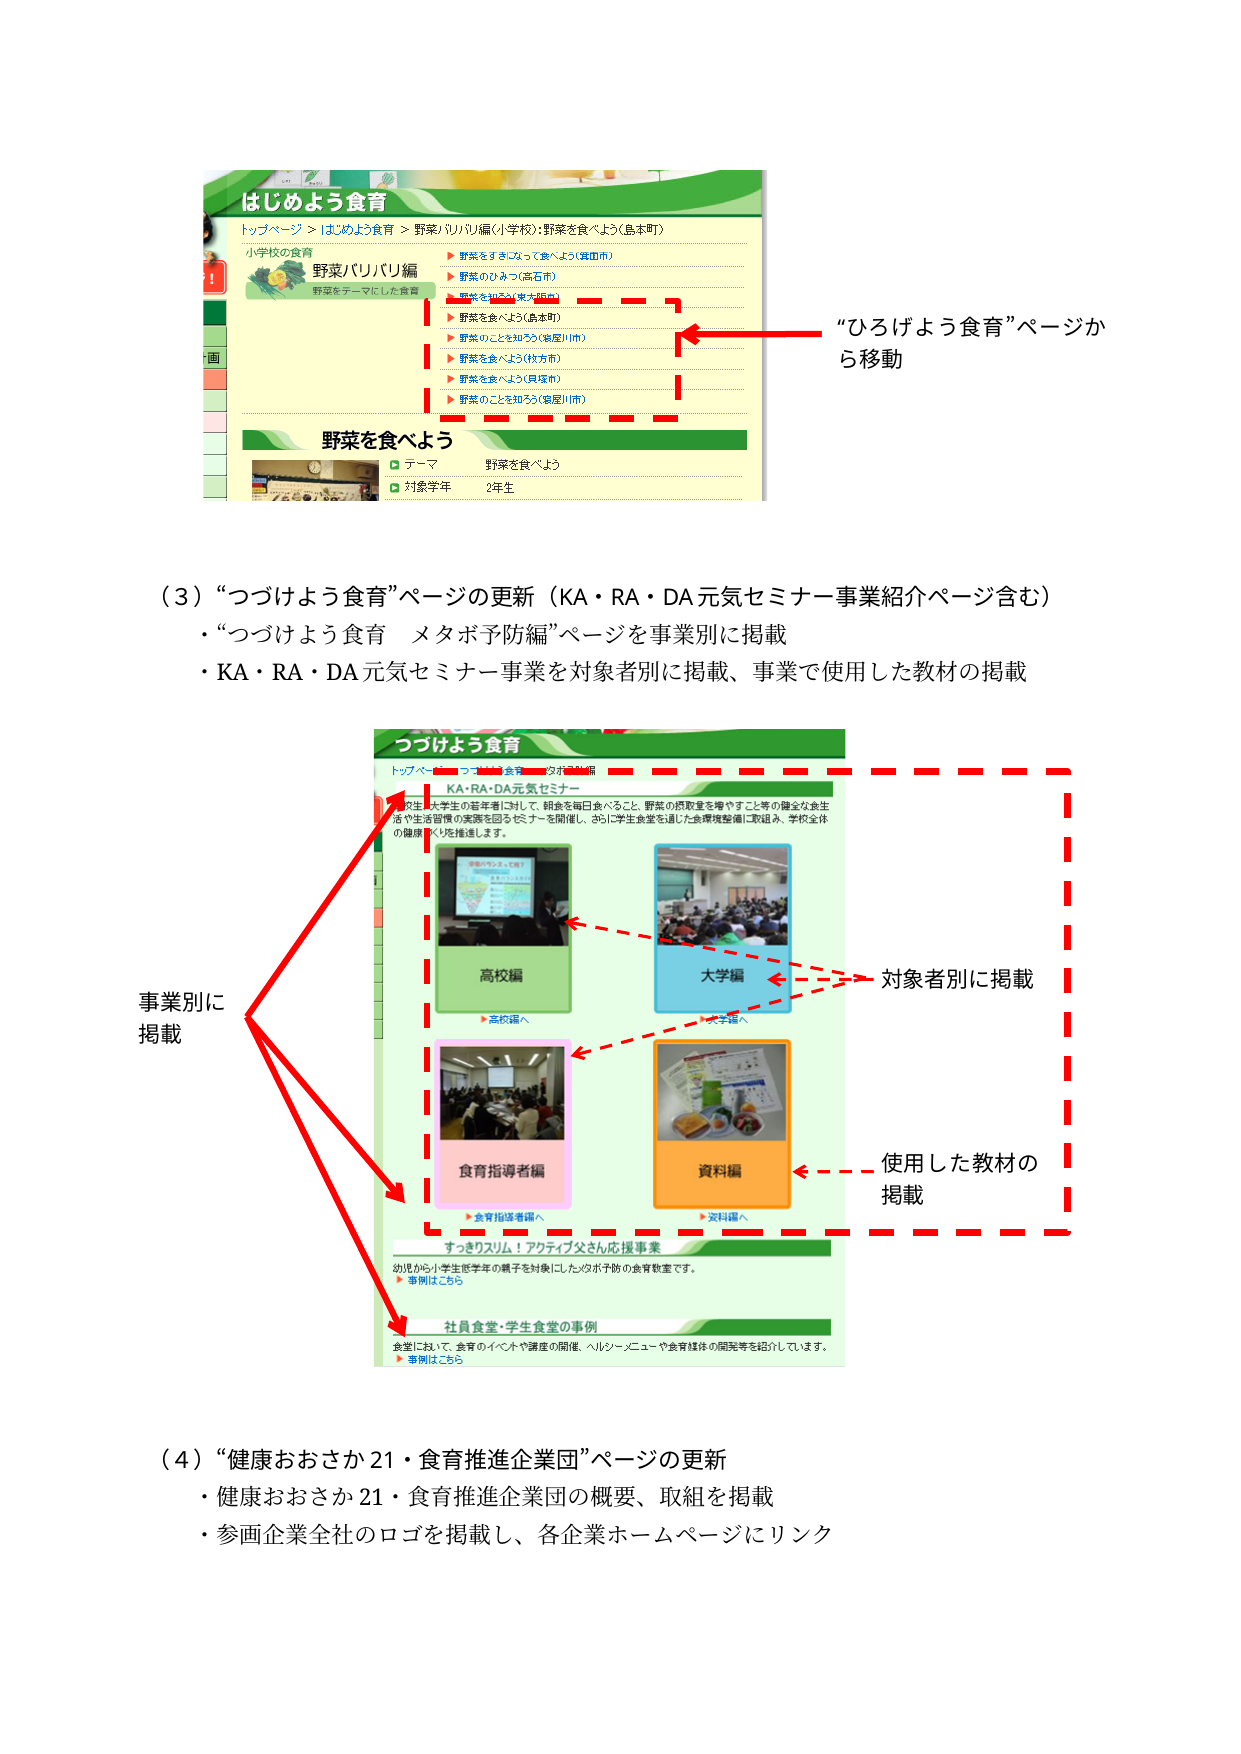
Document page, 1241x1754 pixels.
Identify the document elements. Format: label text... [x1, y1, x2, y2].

text ・健康おおさか21・食育推進企業団の概要、取組を掲載 [148, 1477, 1092, 1514]
text （４）“健康おおさか21・食育推進企業団”ページの更新 [148, 1439, 1092, 1477]
text ・“つづけよう食育 メタボ予防編”ページを事業別に掲載 [148, 614, 1092, 652]
text ・KA・RA・DA元気セミナー事業を対象者別に掲載、事業で使用した教材の掲載 [148, 652, 1092, 689]
text （３）“つづけよう食育”ページの更新（KA・RA・DA元気セミナー事業紹介ページ含む） [148, 577, 1092, 614]
text ・参画企業全社のロゴを掲載し、各企業ホームページにリンク [148, 1514, 1092, 1552]
